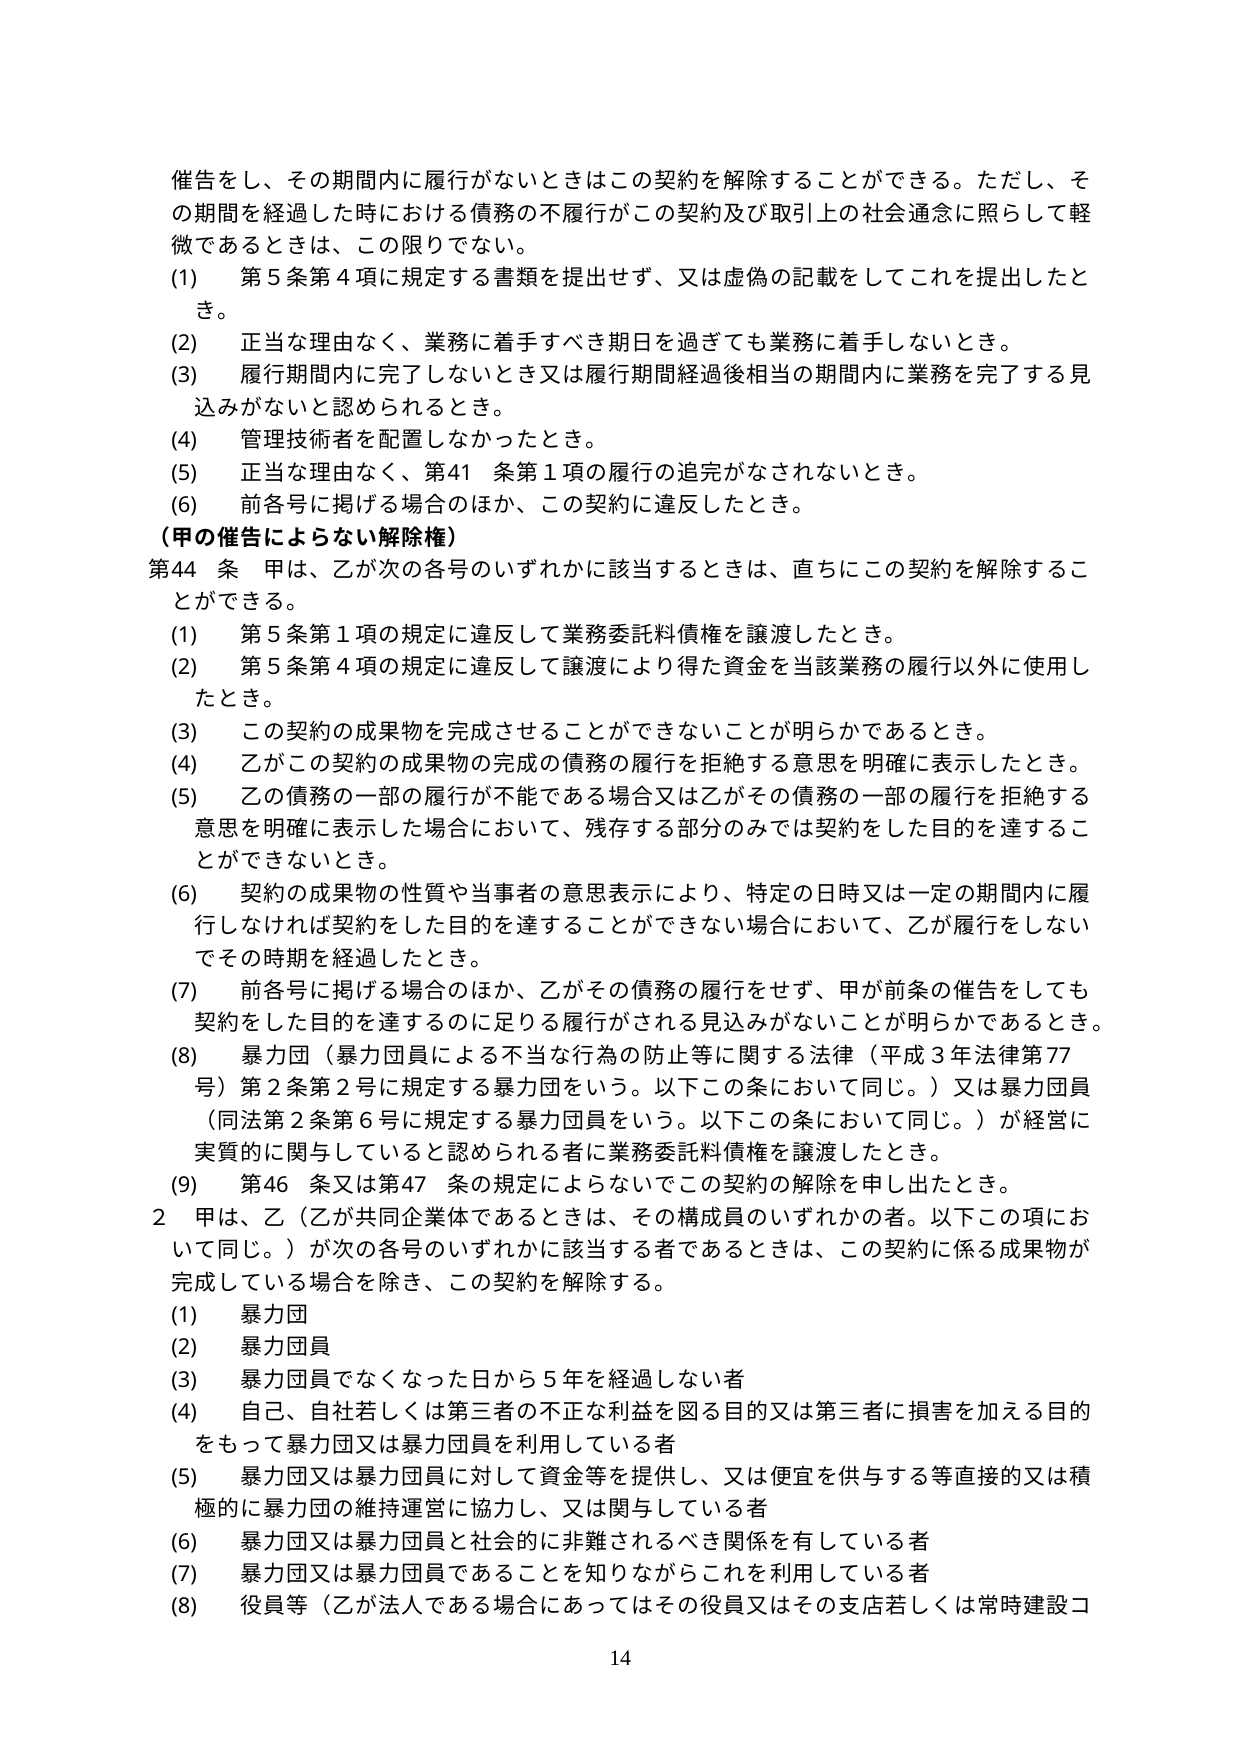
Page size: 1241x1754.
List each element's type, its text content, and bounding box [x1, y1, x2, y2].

text (5) 乙の債務の一部の履行が不能である場合又は乙がその債務の一部の履行を拒絶する意思を明確に表示した場合において、残存する部分のみでは契約をした目的を達することができないとき。 [171, 778, 1092, 876]
text (7) 暴力団又は暴力団員であることを知りながらこれを利用している者 [148, 1556, 1092, 1588]
text (5) 正当な理由なく、第41条第１項の履行の追完がなされないとき。 [148, 454, 1092, 487]
text (4) 自己、自社若しくは第三者の不正な利益を図る目的又は第三者に損害を加える目的をもって暴力団又は暴力団員を利用している者 [171, 1394, 1092, 1459]
text (2) 正当な理由なく、業務に着手すべき期日を過ぎても業務に着手しないとき。 [171, 325, 1092, 357]
text (2) 暴力団員 [171, 1329, 1092, 1361]
text (3) 暴力団員でなくなった日から５年を経過しない者 [148, 1361, 1092, 1394]
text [148, 163, 1092, 260]
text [171, 1588, 1092, 1621]
text (9) 第46条又は第47条の規定によらないでこの契約の解除を申し出たとき。 [171, 1167, 1092, 1199]
text (6) 契約の成果物の性質や当事者の意思表示により、特定の日時又は一定の期間内に履行しなければ契約をした目的を達することができない場合において、乙が履行をしないでその時期を経過したとき。 [171, 876, 1092, 973]
text (3) 履行期間内に完了しないとき又は履行期間経過後相当の期間内に業務を完了する見込みがないと認められるとき。 [171, 357, 1092, 422]
text (1) 第５条第４項に規定する書類を提出せず、又は虚偽の記載をしてこれを提出したとき。 [171, 260, 1092, 325]
text (8) 暴力団（暴力団員による不当な行為の防止等に関する法律（平成３年法律第77号）第２条第２号に規定する暴力団をいう。以下この条において同じ。）又は暴力団員（同法第２条第６号に規定する暴力団員をいう。以下この条において同じ。）が経営に実質的に関与していると認められる者に業務委託料債権を譲渡したとき。 [171, 1037, 1092, 1167]
text (6) 暴力団又は暴力団員と社会的に非難されるべき関係を有している者 [148, 1523, 1092, 1556]
text (5) 暴力団又は暴力団員に対して資金等を提供し、又は便宜を供与する等直接的又は積極的に暴力団の維持運営に協力し、又は関与している者 [171, 1459, 1092, 1523]
text (4) 乙がこの契約の成果物の完成の債務の履行を拒絶する意思を明確に表示したとき。 [171, 746, 1092, 778]
text (7) 前各号に掲げる場合のほか、乙がその債務の履行をせず、甲が前条の催告をしても契約をした目的を達するのに足りる履行がされる見込みがないことが明らかであるとき。 [171, 973, 1092, 1037]
text (6) 前各号に掲げる場合のほか、この契約に違反したとき。 [171, 487, 1092, 519]
text （甲の催告によらない解除権） [148, 519, 1092, 552]
text 第44条 甲は、乙が次の各号のいずれかに該当するときは、直ちにこの契約を解除することができる。 [148, 552, 1092, 616]
text (1) 第５条第１項の規定に違反して業務委託料債権を譲渡したとき。 [148, 616, 1092, 649]
text (4) 管理技術者を配置しなかったとき。 [171, 422, 1092, 454]
text ２ 甲は、乙（乙が共同企業体であるときは、その構成員のいずれかの者。以下この項において同じ。）が次の各号のいずれかに該当する者であるときは、この契約に係る成果物が完成している場合を除き、この契約を解除する。 [148, 1199, 1092, 1297]
text (2) 第５条第４項の規定に違反して譲渡により得た資金を当該業務の履行以外に使用したとき。 [171, 649, 1092, 713]
text (1) 暴力団 [171, 1297, 1092, 1329]
text (3) この契約の成果物を完成させることができないことが明らかであるとき。 [171, 713, 1092, 746]
